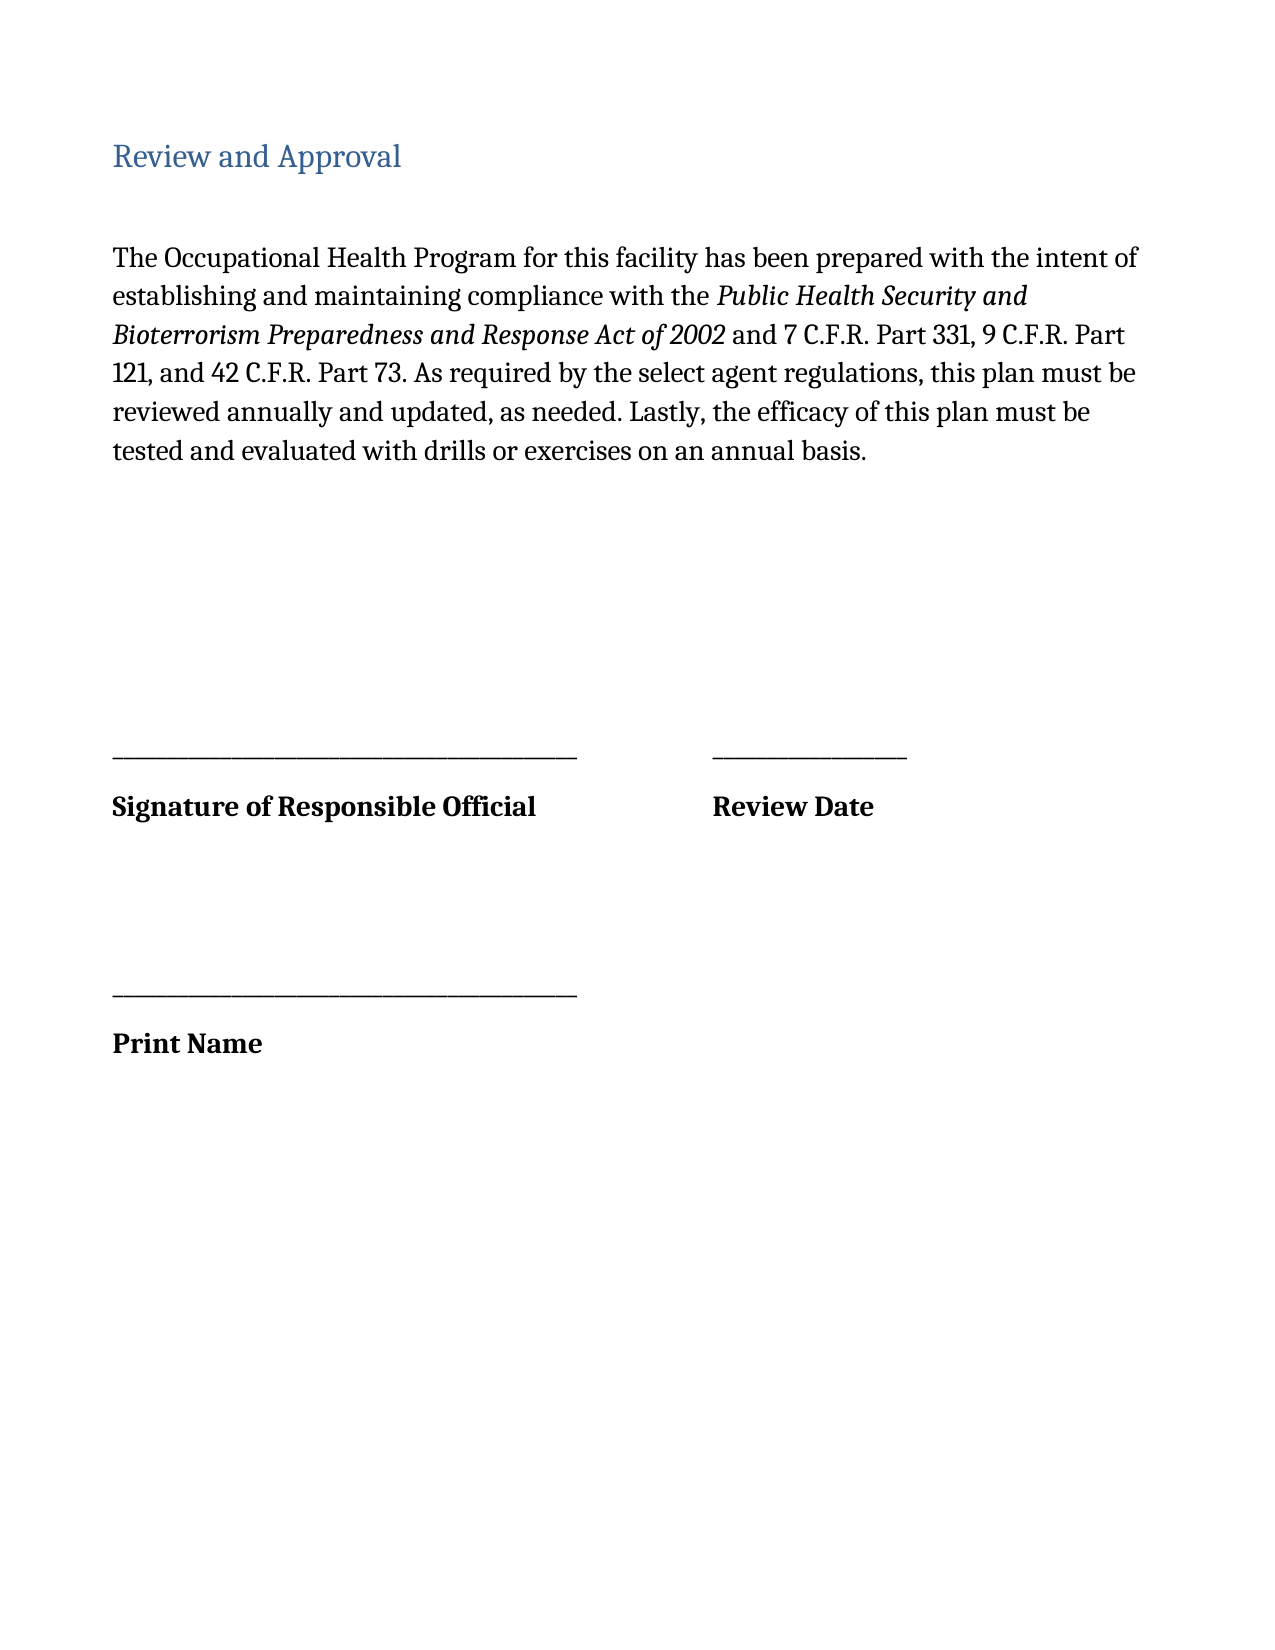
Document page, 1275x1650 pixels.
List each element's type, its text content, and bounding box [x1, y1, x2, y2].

text ___________________________________________ __________________ [112, 731, 1162, 764]
text The Occupational Health Program for this facility has been prepared with the intent of establishing and maintaining compliance with the Public Health Security and Bioterrorism Preparedness and Response Act of 2002 and 7 C.F.R. Part 331, 9 C.F.R. Part 121, and 42 C.F.R. Part 73. As required by the select agent regulations, this plan must be reviewed annually and updated, as needed. Lastly, the efficacy of this plan must be tested and evaluated with drills or exercises on an annual basis. [112, 241, 1162, 467]
text Print Name [112, 1027, 1162, 1061]
text Signature of Responsible Official Review Date [112, 790, 1162, 823]
text ___________________________________________ [112, 968, 1162, 1002]
subtitle Review and Approval [112, 137, 1162, 176]
